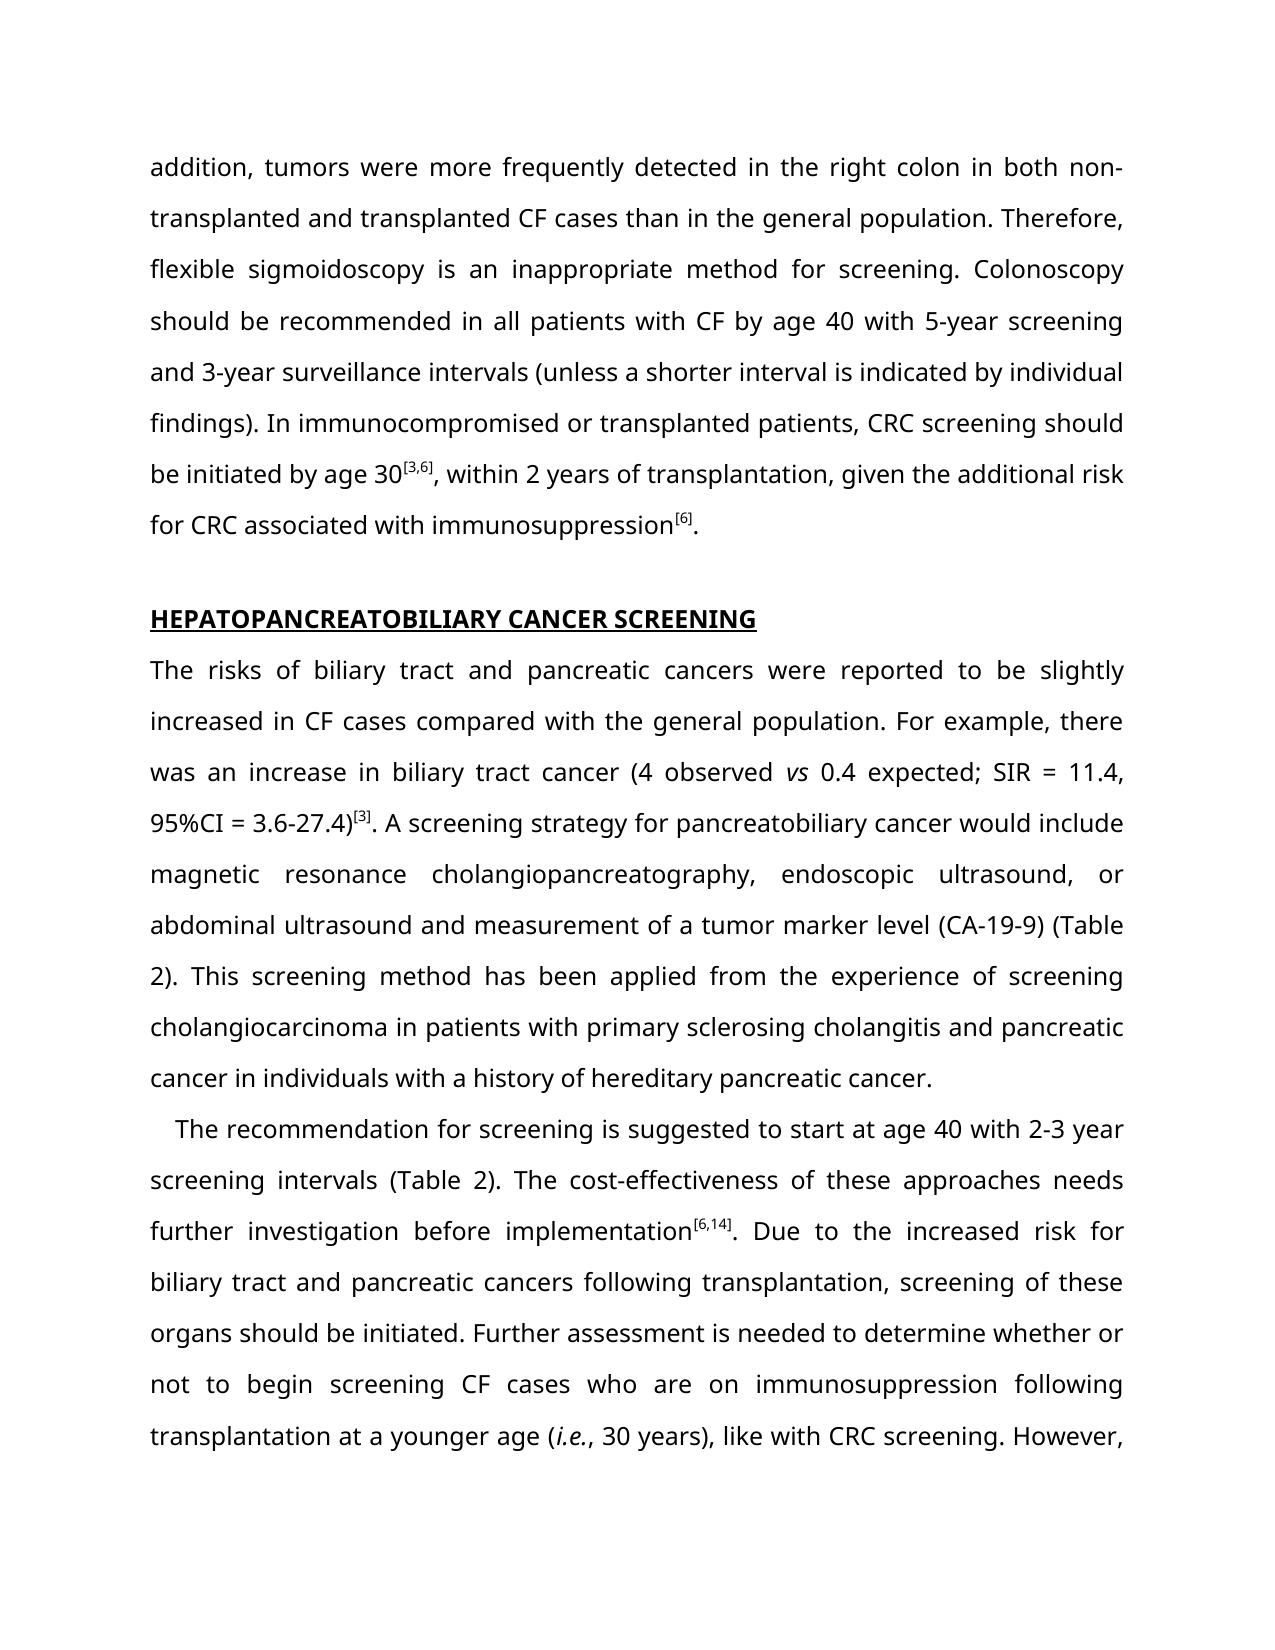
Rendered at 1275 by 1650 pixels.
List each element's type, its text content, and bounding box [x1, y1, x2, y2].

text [150, 150, 1125, 541]
text The risks of biliary tract and pancreatic cancers were reported to be slightly increased in CF cases compared with the general population. For example, there was an increase in biliary tract cancer (4 observed vs 0.4 expected; SIR = 11.4, 95%CI = 3.6-27.4)[3]. A screening strategy for pancreatobiliary cancer would include magnetic resonance cholangiopancreatography, endoscopic ultrasound, or abdominal ultrasound and measurement of a tumor marker level (CA-19-9) (Table 2). This screening method has been applied from the experience of screening cholangiocarcinoma in patients with primary sclerosing cholangitis and pancreatic cancer in individuals with a history of hereditary pancreatic cancer. [150, 652, 1125, 1095]
text HEPATOPANCREATOBILIARY CANCER SCREENING [150, 601, 1125, 636]
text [150, 1112, 1125, 1452]
